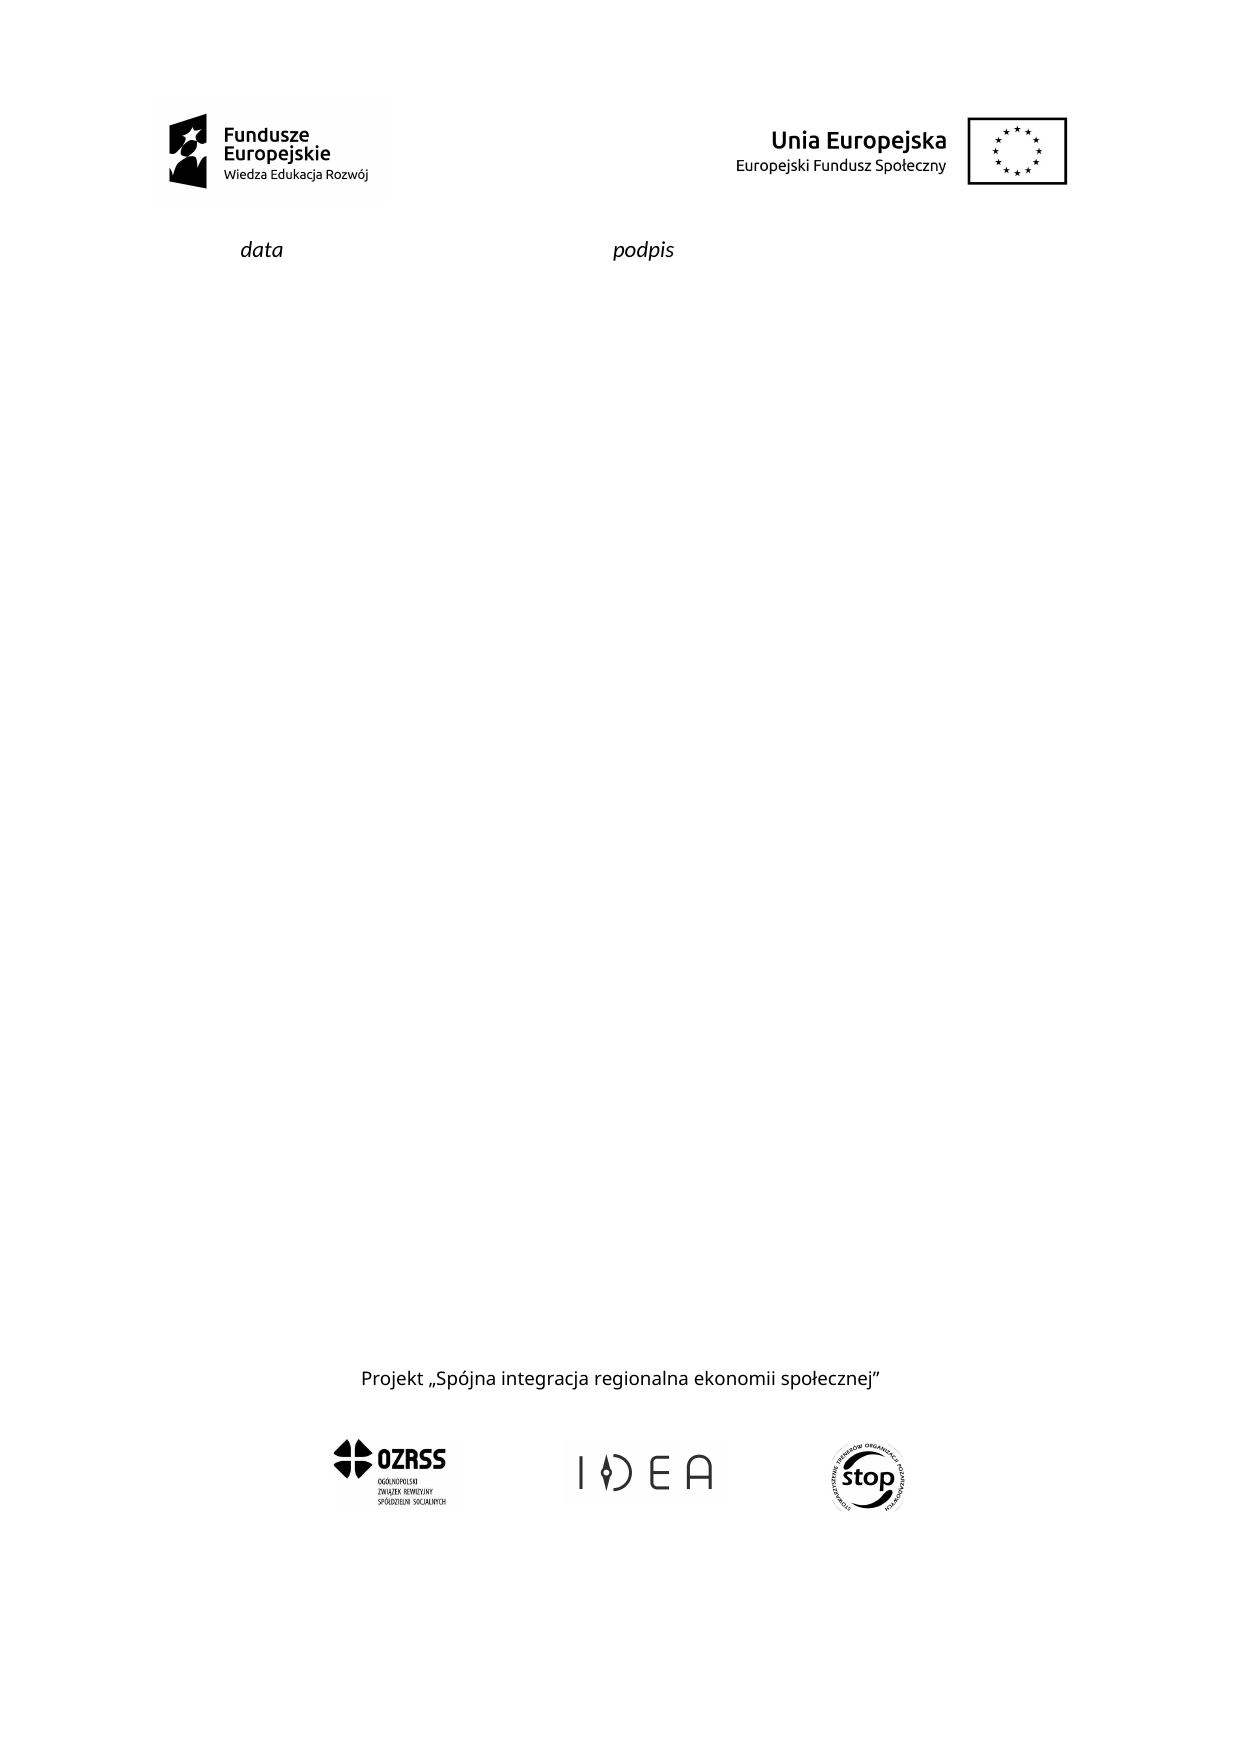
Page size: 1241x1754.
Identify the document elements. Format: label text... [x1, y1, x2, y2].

picture [563, 1439, 728, 1506]
picture [827, 1439, 909, 1521]
text data podpis [148, 235, 1093, 263]
picture [715, 95, 1089, 207]
picture [333, 1439, 462, 1515]
picture [151, 95, 386, 207]
